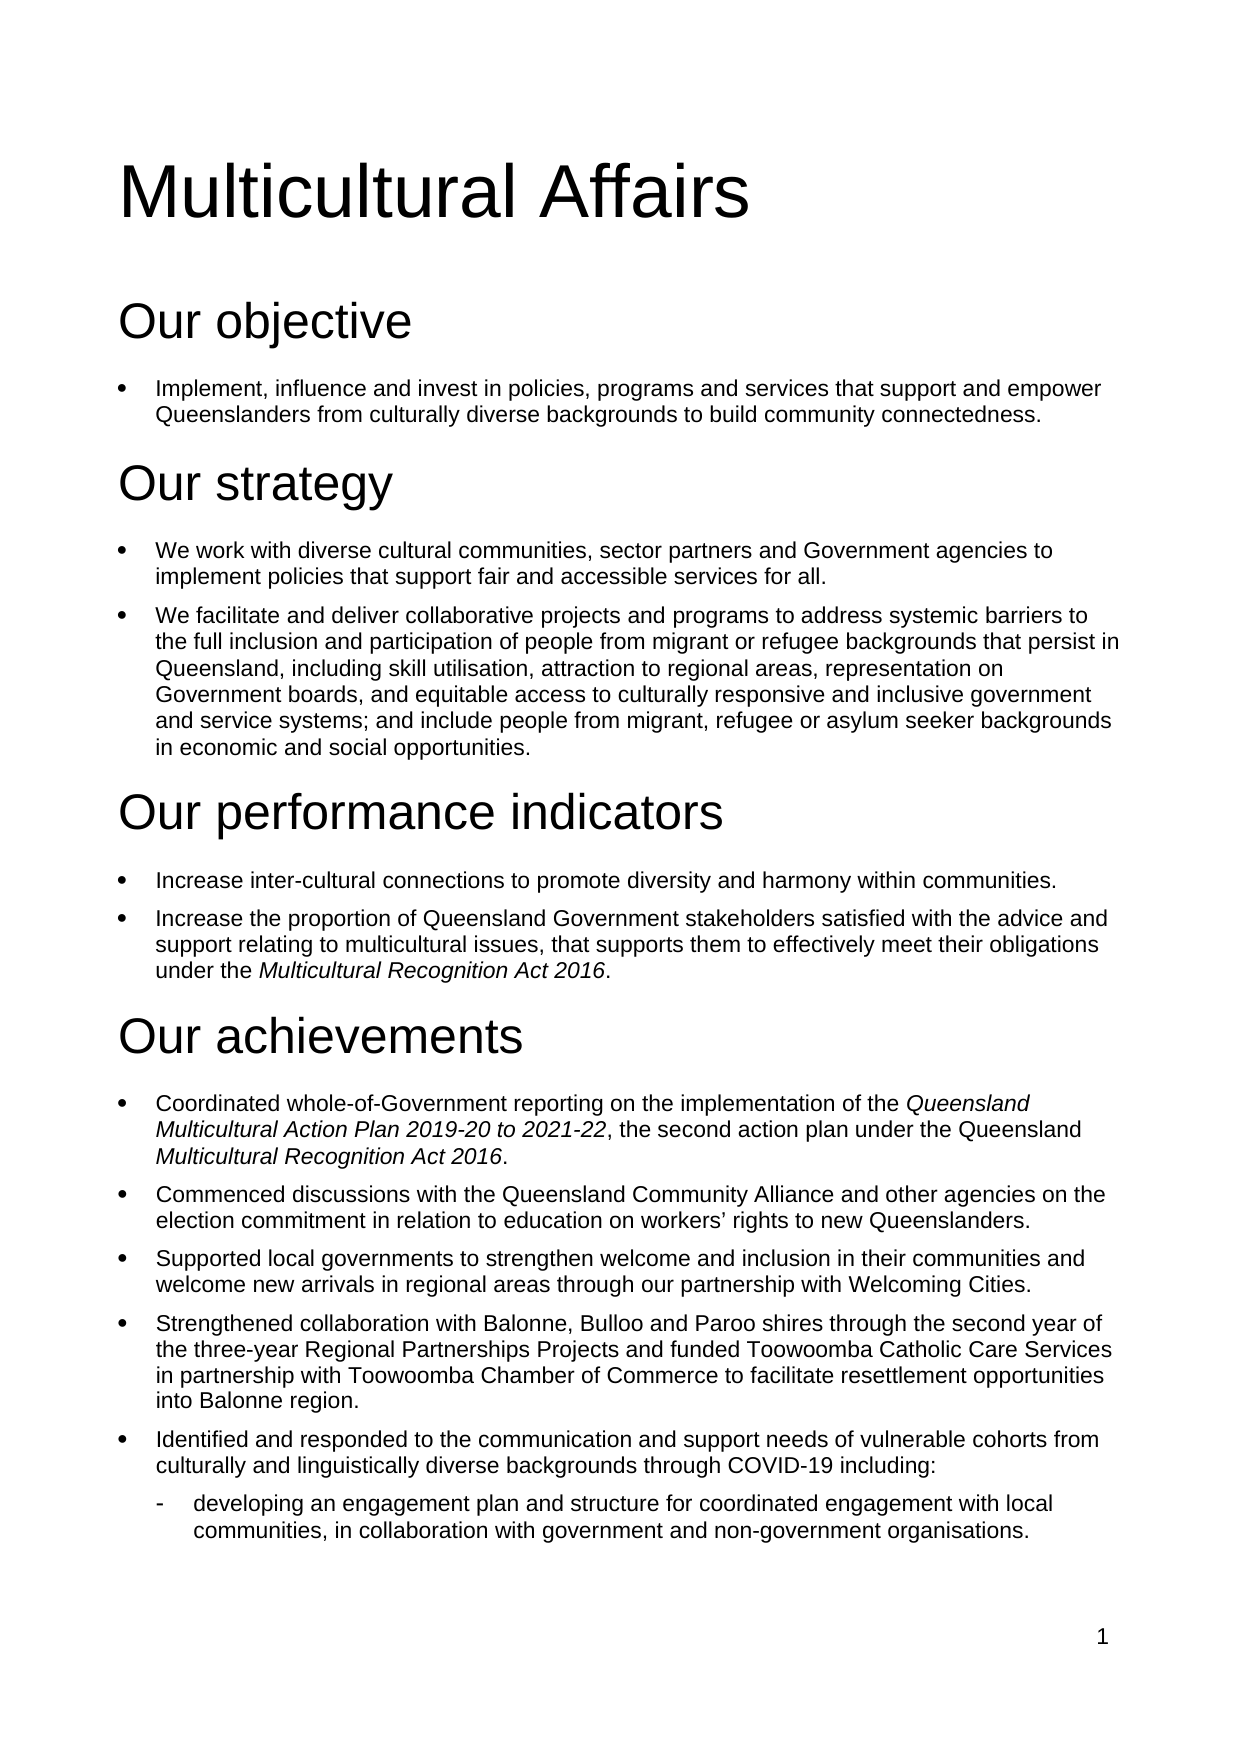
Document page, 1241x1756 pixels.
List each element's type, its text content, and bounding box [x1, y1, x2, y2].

list Coordinated whole-of-Government reporting on the implementation of the Queensland Multicultural Action Plan 2019-20 to 2021-22, the second action plan under the Queensland Multicultural Recognition Act 2016. [118, 1090, 1083, 1169]
list We facilitate and deliver collaborative projects and programs to address systemic barriers to the full inclusion and participation of people from migrant or refugee backgrounds that persist in Queensland, including skill utilisation, attraction to regional areas, representation on Government boards, and equitable access to culturally responsive and inclusive government and service systems; and include people from migrant, refugee or asylum seeker backgrounds in economic and social opportunities. [118, 602, 1121, 760]
list Implement, influence and invest in policies, programs and services that support and empower Queenslanders from culturally diverse backgrounds to build community connectedness. [118, 376, 1103, 427]
subtitle Our objective [118, 291, 1132, 349]
list developing an engagement plan and structure for coordinated engagement with local communities, in collaboration with government and non-government organisations. [156, 1491, 1054, 1543]
list Supported local governments to strengthen welcome and inclusion in their communities and welcome new arrivals in regional areas through our partnership with Welcoming Cities. [118, 1246, 1087, 1298]
list Strengthened collaboration with Balonne, Bulloo and Paroo shires through the second year of the three-year Regional Partnerships Projects and funded Toowoomba Catholic Care Services in partnership with Toowoomba Chamber of Commerce to facilitate resettlement opportunities into Balonne region. [118, 1311, 1113, 1414]
subtitle Our strategy [118, 454, 1132, 511]
list Increase inter-cultural connections to promote diversity and harmony within communities. [118, 867, 1132, 893]
list Identified and responded to the communication and support needs of vulnerable cohorts from culturally and linguistically diverse backgrounds through COVID-19 including: [118, 1427, 1101, 1478]
list Commenced discussions with the Queensland Community Alliance and other agencies on the election commitment in relation to education on workers’ rights to new Queenslanders. [118, 1182, 1107, 1233]
list Increase the proportion of Queensland Government stakeholders satisfied with the advice and support relating to multicultural issues, that supports them to effectively meet their obligations under the Multicultural Recognition Act 2016. [118, 906, 1109, 983]
subtitle Our achievements [118, 1006, 1132, 1063]
title Multicultural Affairs [118, 147, 1132, 234]
list We work with diverse cultural communities, sector partners and Government agencies to implement policies that support fair and accessible services for all. [118, 538, 1055, 589]
subtitle Our performance indicators [118, 783, 1132, 840]
